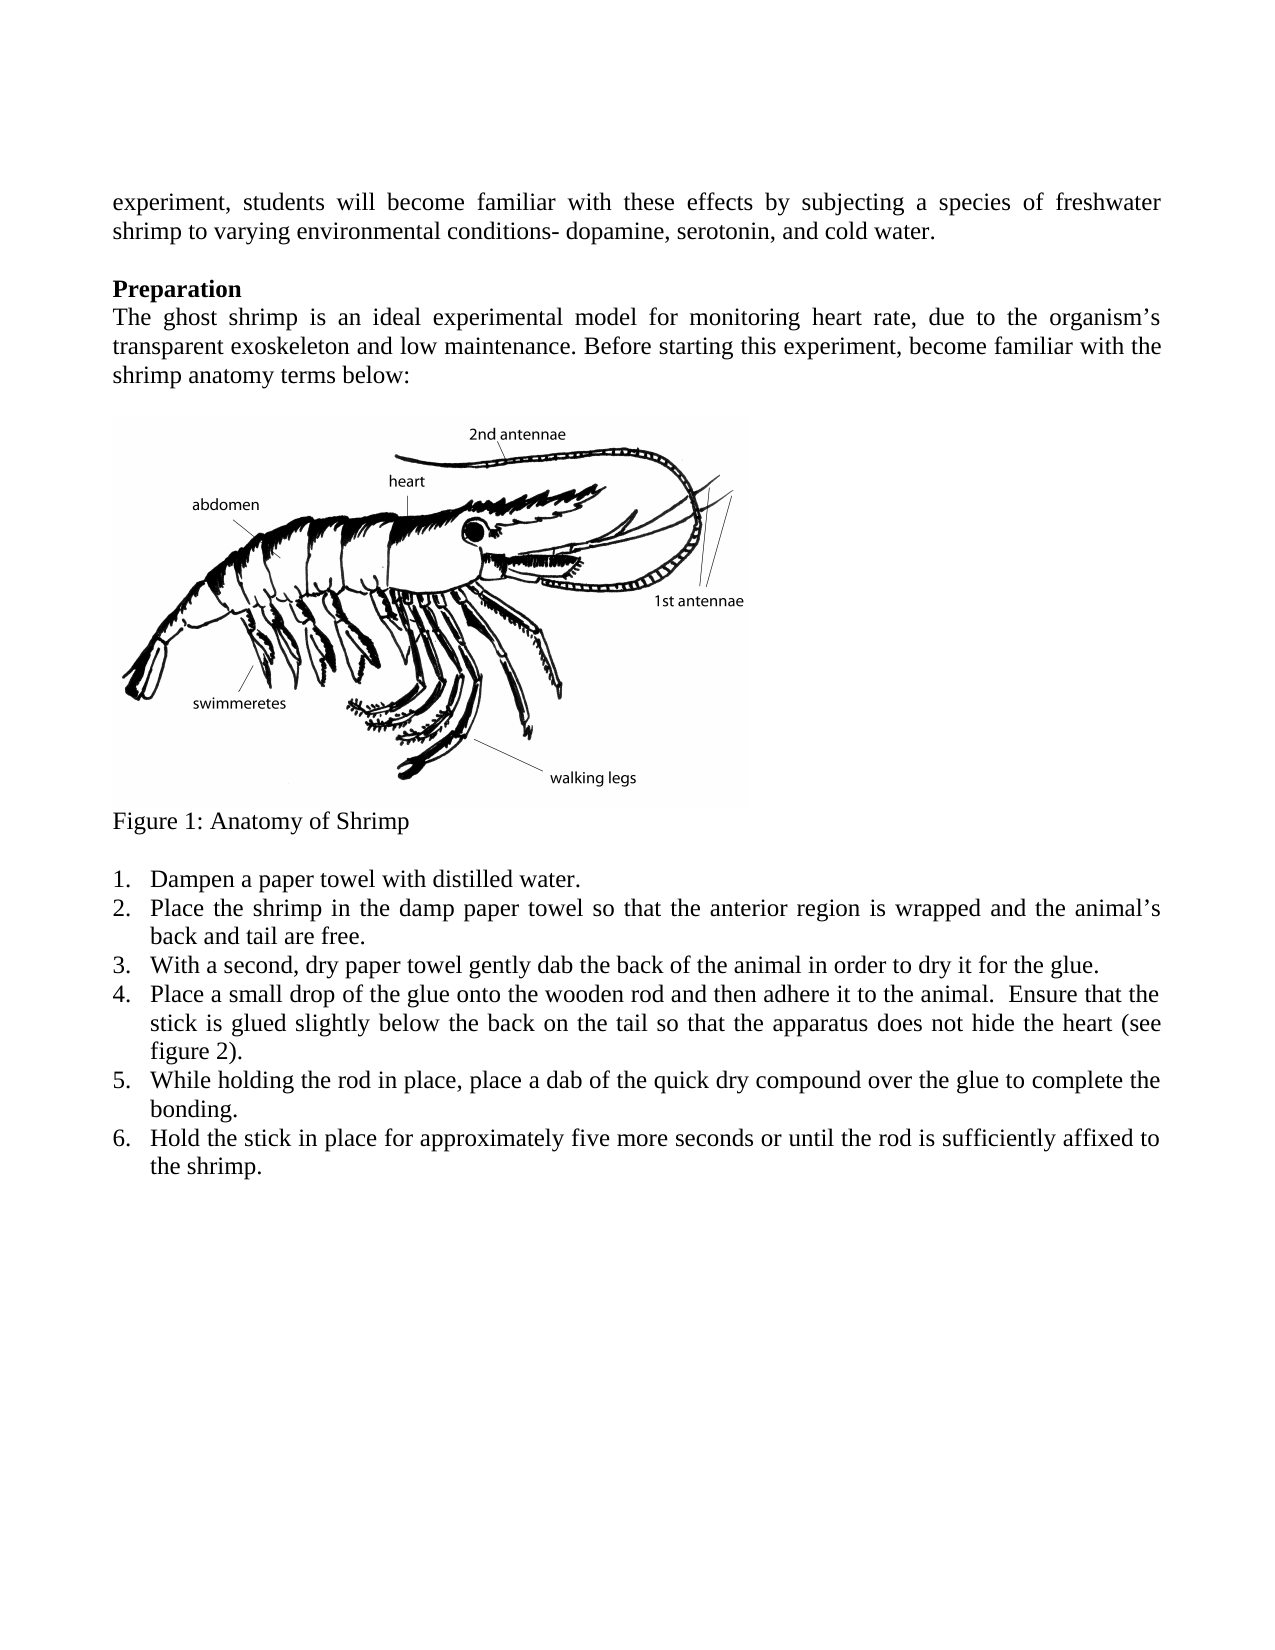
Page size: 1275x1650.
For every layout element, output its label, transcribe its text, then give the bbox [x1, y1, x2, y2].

list Place the shrimp in the damp paper towel so that the anterior region is wrapped and the animal’s back and tail are free. [112, 893, 1162, 950]
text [112, 187, 1162, 245]
list While holding the rod in place, place a dab of the quick dry compound over the glue to complete the bonding. [112, 1065, 1162, 1123]
text Preparation [112, 274, 1162, 302]
text Figure 1: Anatomy of Shrimp [112, 806, 1162, 835]
list Hold the stick in place for approximately five more seconds or until the rod is sufficiently affixed to the shrimp. [112, 1123, 1162, 1180]
text The ghost shrimp is an ideal experimental model for monitoring heart rate, due to the organism’s transparent exoskeleton and low maintenance. Before starting this experiment, become familiar with the shrimp anatomy terms below: [112, 302, 1162, 389]
list Dampen a paper towel with distilled water. [112, 864, 1162, 893]
list With a second, dry paper towel gently dab the back of the animal in order to dry it for the glue. [112, 950, 1162, 979]
list Place a small drop of the glue onto the wooden rod and then adhere it to the animal. Ensure that the stick is glued slightly below the back on the tail so that the apparatus does not hide the heart (see figure 2). [112, 979, 1162, 1065]
picture [112, 417, 750, 807]
